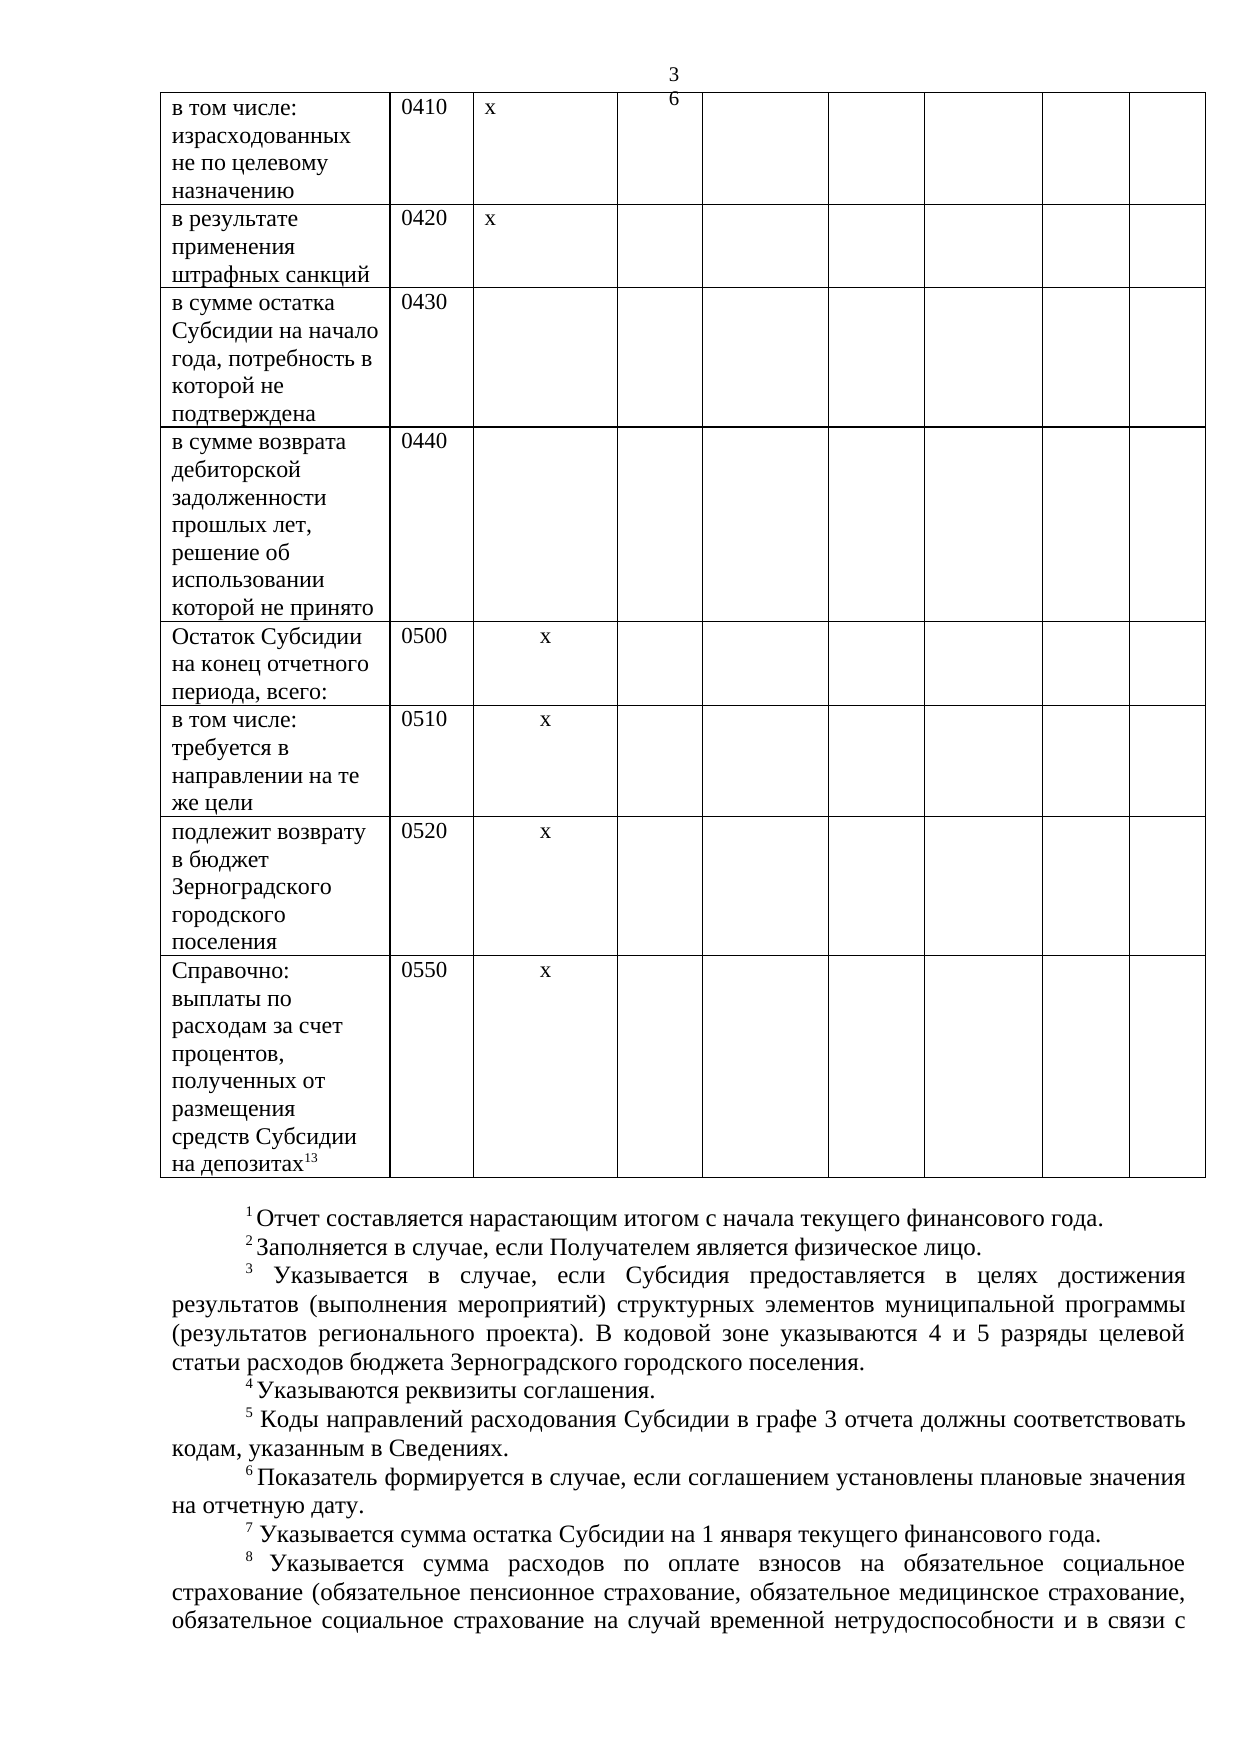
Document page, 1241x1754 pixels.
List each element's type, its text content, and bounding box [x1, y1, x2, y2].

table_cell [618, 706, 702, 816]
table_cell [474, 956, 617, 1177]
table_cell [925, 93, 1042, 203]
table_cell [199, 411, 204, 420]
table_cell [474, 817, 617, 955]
text 6 Показатель формируется в случае, если соглашением установлены плановые значения на отчетную дату. [172, 1462, 1186, 1519]
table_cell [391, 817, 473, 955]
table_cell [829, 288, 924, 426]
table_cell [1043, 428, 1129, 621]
text 2 Заполняется в случае, если Получателем является физическое лицо. [172, 1232, 1186, 1260]
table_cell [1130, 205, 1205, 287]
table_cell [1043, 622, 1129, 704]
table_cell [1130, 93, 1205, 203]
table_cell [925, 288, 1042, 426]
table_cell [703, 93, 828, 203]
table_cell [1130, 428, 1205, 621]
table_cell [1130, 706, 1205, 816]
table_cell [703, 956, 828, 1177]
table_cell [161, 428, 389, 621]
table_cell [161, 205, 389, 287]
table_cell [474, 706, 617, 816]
text 7 Указывается сумма остатка Субсидии на 1 января текущего финансового года. [172, 1519, 1186, 1548]
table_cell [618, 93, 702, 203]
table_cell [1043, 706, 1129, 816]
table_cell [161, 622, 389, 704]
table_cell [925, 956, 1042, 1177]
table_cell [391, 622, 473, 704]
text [172, 1548, 1186, 1634]
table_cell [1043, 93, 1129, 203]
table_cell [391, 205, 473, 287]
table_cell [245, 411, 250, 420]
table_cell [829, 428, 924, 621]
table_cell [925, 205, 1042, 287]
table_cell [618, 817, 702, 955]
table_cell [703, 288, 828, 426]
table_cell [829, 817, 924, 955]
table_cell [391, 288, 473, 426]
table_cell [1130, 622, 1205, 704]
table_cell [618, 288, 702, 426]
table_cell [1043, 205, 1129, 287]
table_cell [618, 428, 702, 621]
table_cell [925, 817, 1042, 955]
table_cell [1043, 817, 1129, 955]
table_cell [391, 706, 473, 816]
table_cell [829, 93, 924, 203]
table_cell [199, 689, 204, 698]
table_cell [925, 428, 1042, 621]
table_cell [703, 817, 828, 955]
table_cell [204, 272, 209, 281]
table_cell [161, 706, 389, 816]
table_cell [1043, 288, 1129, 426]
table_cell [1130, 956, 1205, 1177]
text 3 Указывается в случае, если Субсидия предоставляется в целях достижения результатов (выполнения мероприятий) структурных элементов муниципальной программы (результатов регионального проекта). В кодовой зоне указываются 4 и 5 разряды целевой статьи расходов бюджета Зерноградского городского поселения. [172, 1260, 1186, 1375]
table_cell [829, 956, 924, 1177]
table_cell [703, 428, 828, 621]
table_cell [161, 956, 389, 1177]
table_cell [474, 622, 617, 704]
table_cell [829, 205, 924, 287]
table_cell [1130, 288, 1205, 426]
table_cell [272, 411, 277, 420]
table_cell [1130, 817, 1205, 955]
text 5 Коды направлений расходования Субсидии в графе 3 отчета должны соответствовать кодам, указанным в Сведениях. [172, 1404, 1186, 1462]
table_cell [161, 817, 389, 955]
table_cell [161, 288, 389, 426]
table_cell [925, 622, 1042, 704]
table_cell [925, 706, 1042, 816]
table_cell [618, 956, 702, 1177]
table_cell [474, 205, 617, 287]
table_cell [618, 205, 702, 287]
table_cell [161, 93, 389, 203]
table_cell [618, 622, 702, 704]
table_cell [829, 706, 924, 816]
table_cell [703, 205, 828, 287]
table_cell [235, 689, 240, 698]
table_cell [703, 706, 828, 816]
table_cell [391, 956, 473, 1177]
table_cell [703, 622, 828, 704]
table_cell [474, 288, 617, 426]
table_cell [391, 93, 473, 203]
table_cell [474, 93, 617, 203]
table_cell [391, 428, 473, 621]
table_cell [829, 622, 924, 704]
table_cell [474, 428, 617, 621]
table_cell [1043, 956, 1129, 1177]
text 1 Отчет составляется нарастающим итогом с начала текущего финансового года. [172, 1203, 1186, 1232]
text 4 Указываются реквизиты соглашения. [172, 1375, 1186, 1404]
